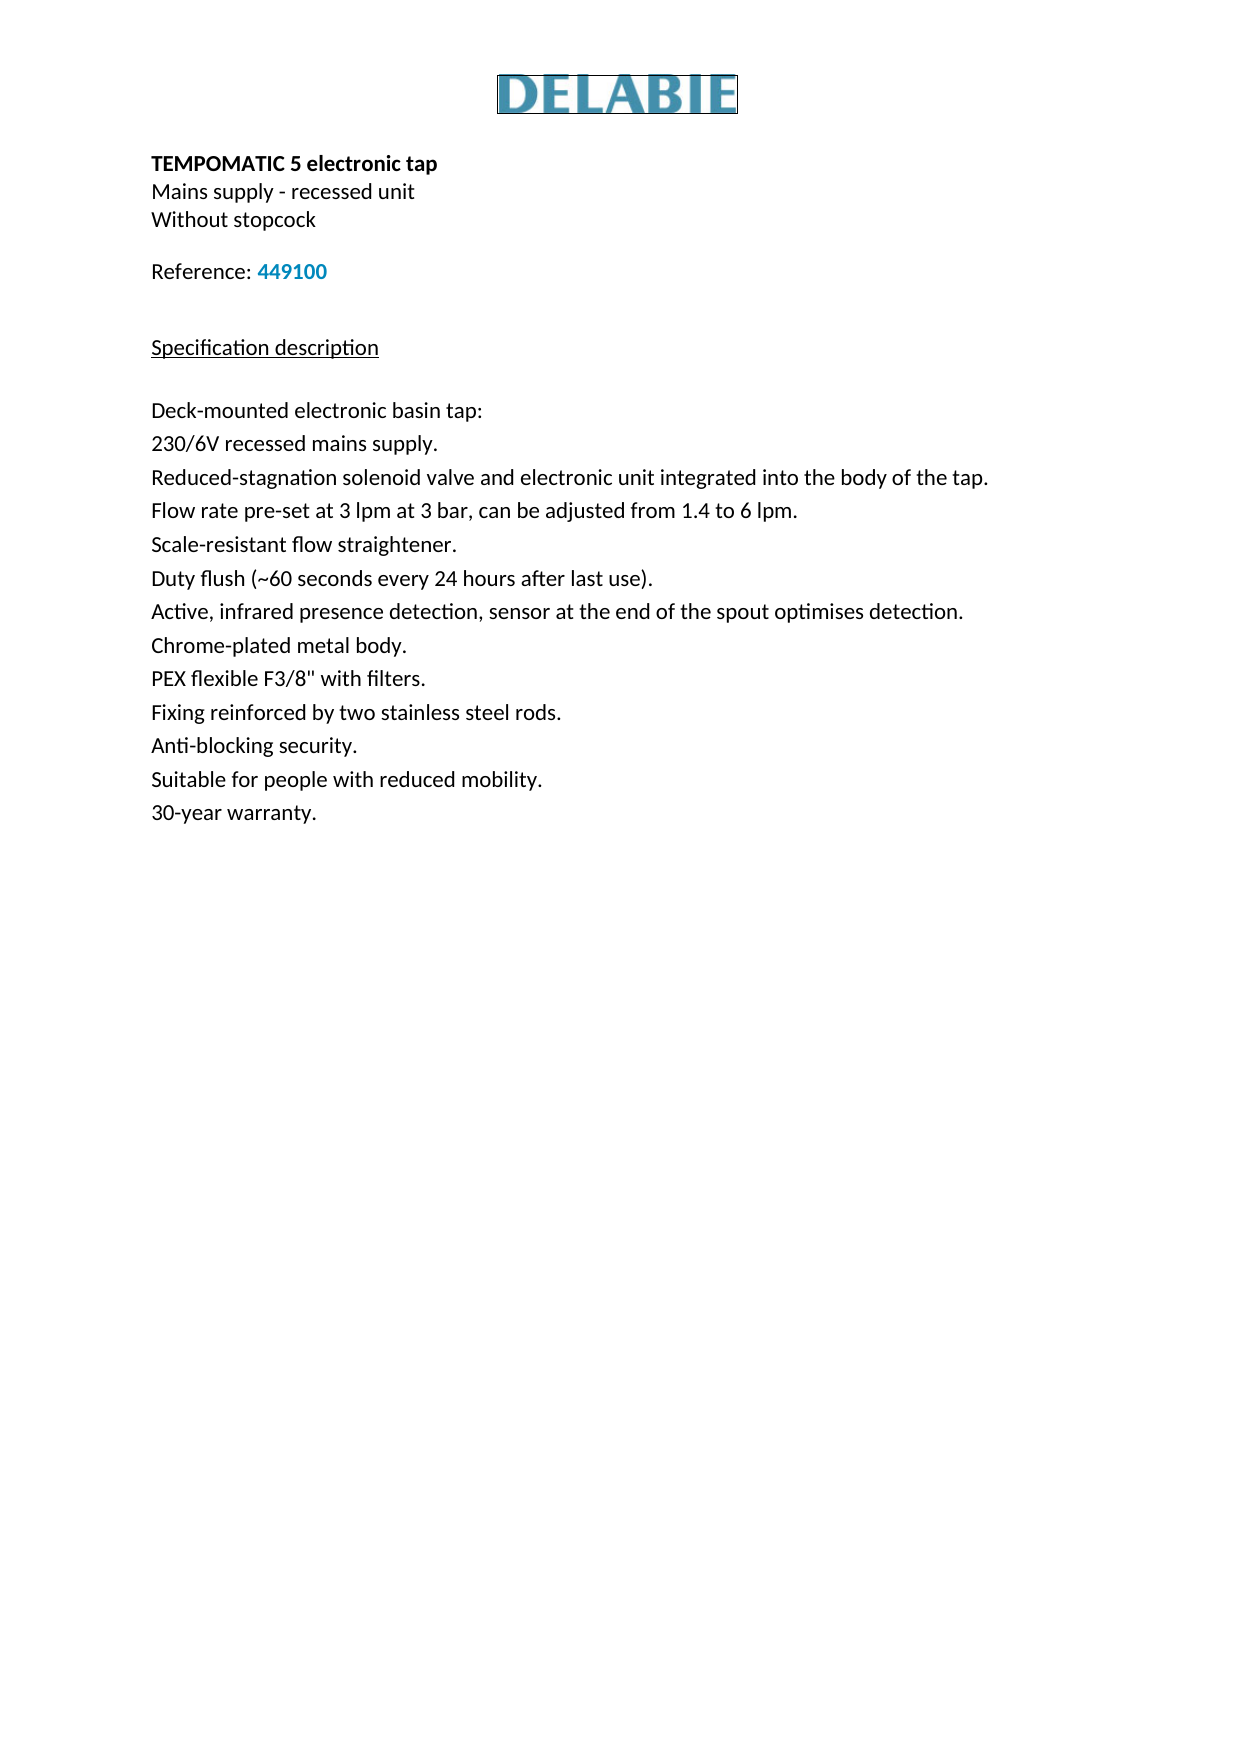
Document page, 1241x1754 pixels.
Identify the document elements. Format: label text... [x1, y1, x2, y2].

text Active, infrared presence detection, sensor at the end of the spout optimises detection. [151, 597, 1084, 625]
text Deck-mounted electronic basin tap: [151, 396, 1084, 424]
text 230/6V recessed mains supply. [151, 429, 1084, 458]
text 30-year warranty. [151, 798, 1084, 827]
text TEMPOMATIC 5 electronic tap [151, 149, 1084, 177]
text Scale-resistant flow straightener. [151, 530, 1084, 558]
text Chrome-plated metal body. [151, 631, 1084, 659]
text Mains supply - recessed unit [151, 177, 1084, 205]
text PEX flexible F3/8" with filters. [151, 664, 1084, 692]
text Without stopcock [151, 205, 1084, 233]
text Reduced-stagnation solenoid valve and electronic unit integrated into the body of the tap. [151, 463, 1084, 491]
text Anti-blocking security. [151, 731, 1084, 759]
text Fixing reinforced by two stainless steel rods. [151, 698, 1084, 726]
text Specification description [151, 333, 1084, 361]
text Suitable for people with reduced mobility. [151, 765, 1084, 793]
text Flow rate pre-set at 3 lpm at 3 bar, can be adjusted from 1.4 to 6 lpm. [151, 497, 1084, 525]
text Reference: 449100 [151, 257, 1084, 285]
text Duty flush (~60 seconds every 24 hours after last use). [151, 564, 1084, 592]
picture [498, 76, 737, 113]
